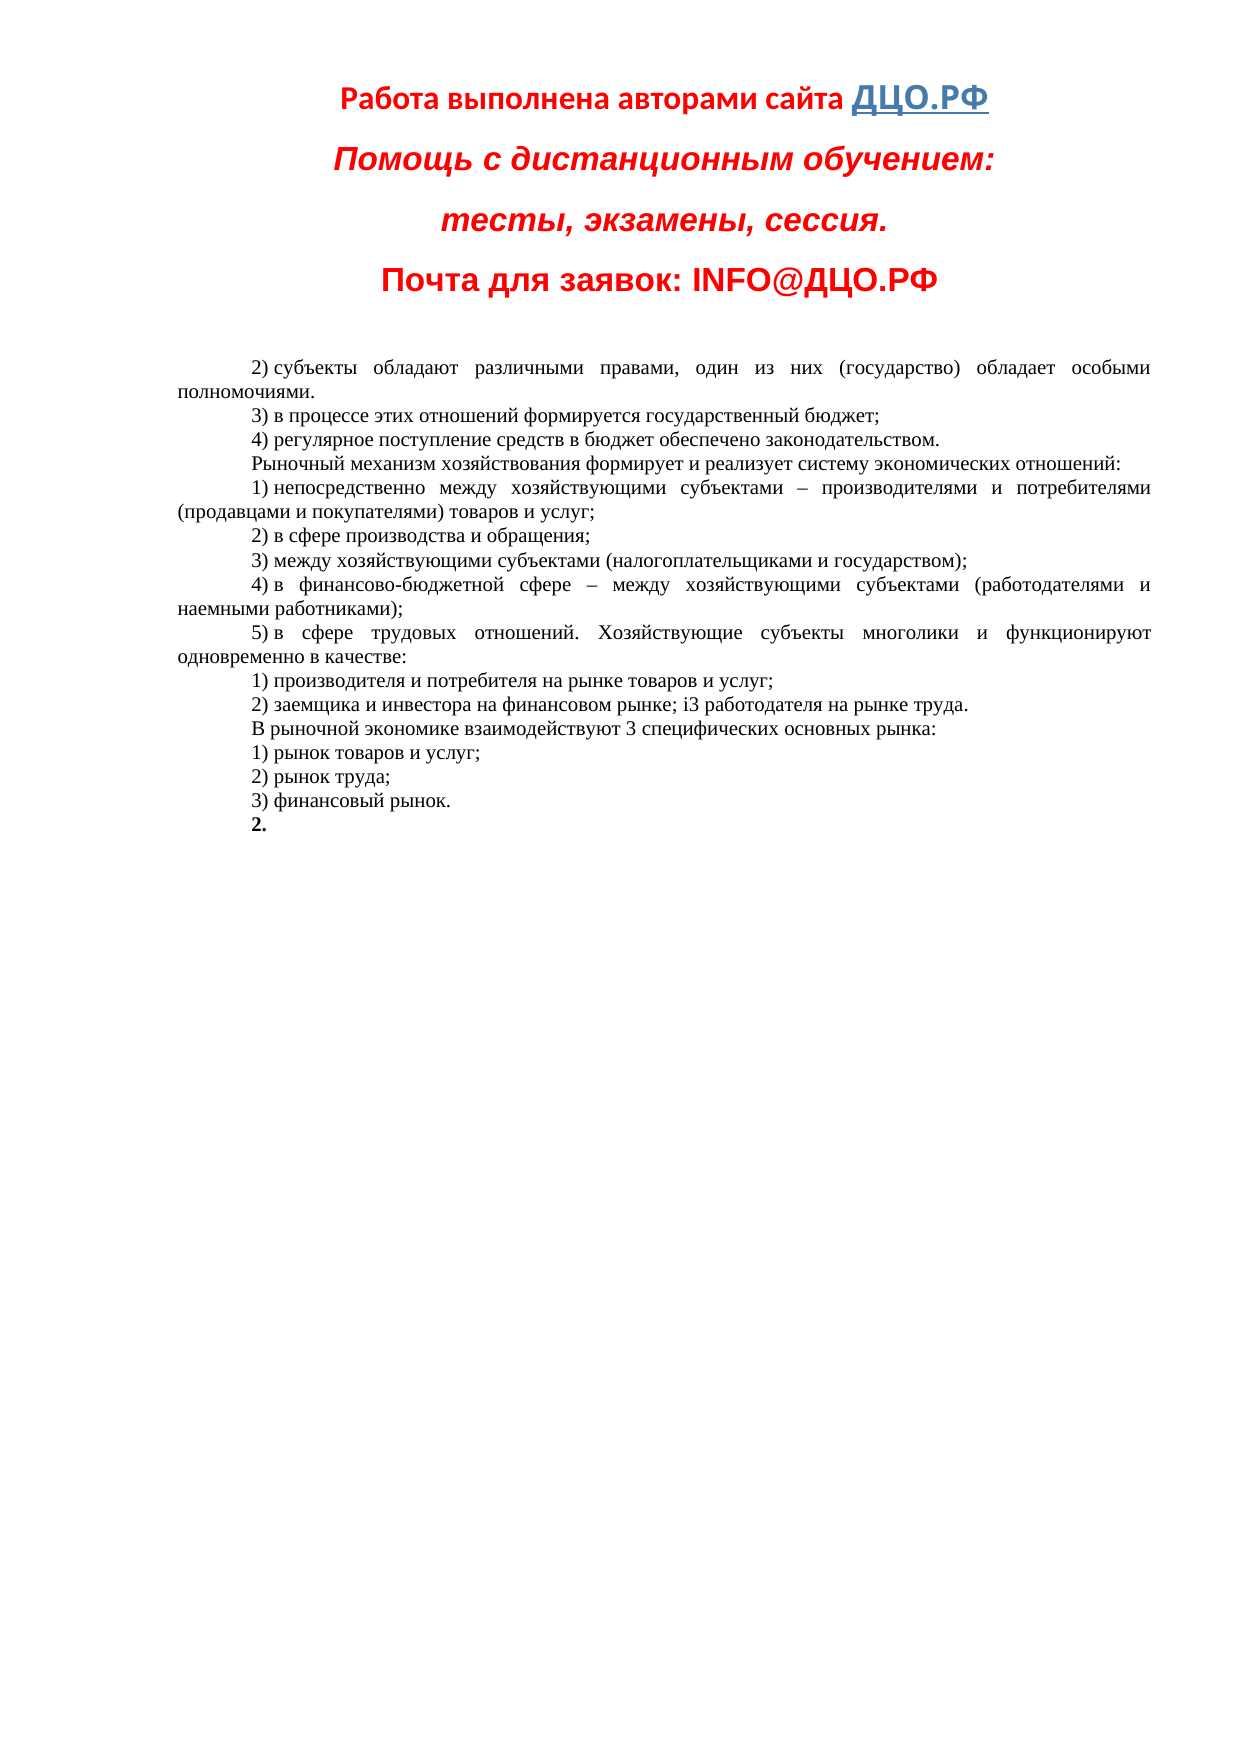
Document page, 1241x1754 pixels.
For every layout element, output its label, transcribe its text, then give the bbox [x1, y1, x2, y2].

text 3) в процессе этих отношений формируется государственный бюджет; [177, 403, 1152, 427]
text 3) финансовый рынок. [177, 788, 1152, 812]
text 2) рынок труда; [177, 764, 1152, 788]
text 1) непосредственно между хозяйствующими субъектами – производителями и потребителями (продавцами и покупателями) товаров и услуг; [177, 475, 1152, 523]
text Рыночный механизм хозяйствования формирует и реализует систему экономических отношений: [177, 451, 1152, 475]
text 2) в сфере производства и обращения; [177, 523, 1152, 547]
text 2) заемщика и инвестора на финансовом рынке; i3 работодателя на рынке труда. [177, 692, 1152, 716]
text 4) регулярное поступление средств в бюджет обеспечено законодательством. [177, 427, 1152, 451]
text 3) между хозяйствующими субъектами (налогоплательщиками и государством); [177, 547, 1152, 572]
text 4) в финансово-бюджетной сфере – между хозяйствующими субъектами (работодателями и наемными работниками); [177, 572, 1152, 620]
text 1) производителя и потребителя на рынке товаров и услуг; [177, 668, 1152, 692]
text 5) в сфере трудовых отношений. Хозяйствующие субъекты многолики и функционируют одновременно в качестве: [177, 620, 1152, 668]
text В рыночной экономике взаимодействуют 3 специфических основных рынка: [177, 716, 1152, 740]
text 2) субъекты обладают различными правами, один из них (государство) обладает особыми полномочиями. [177, 355, 1152, 403]
text 1) рынок товаров и услуг; [177, 740, 1152, 764]
